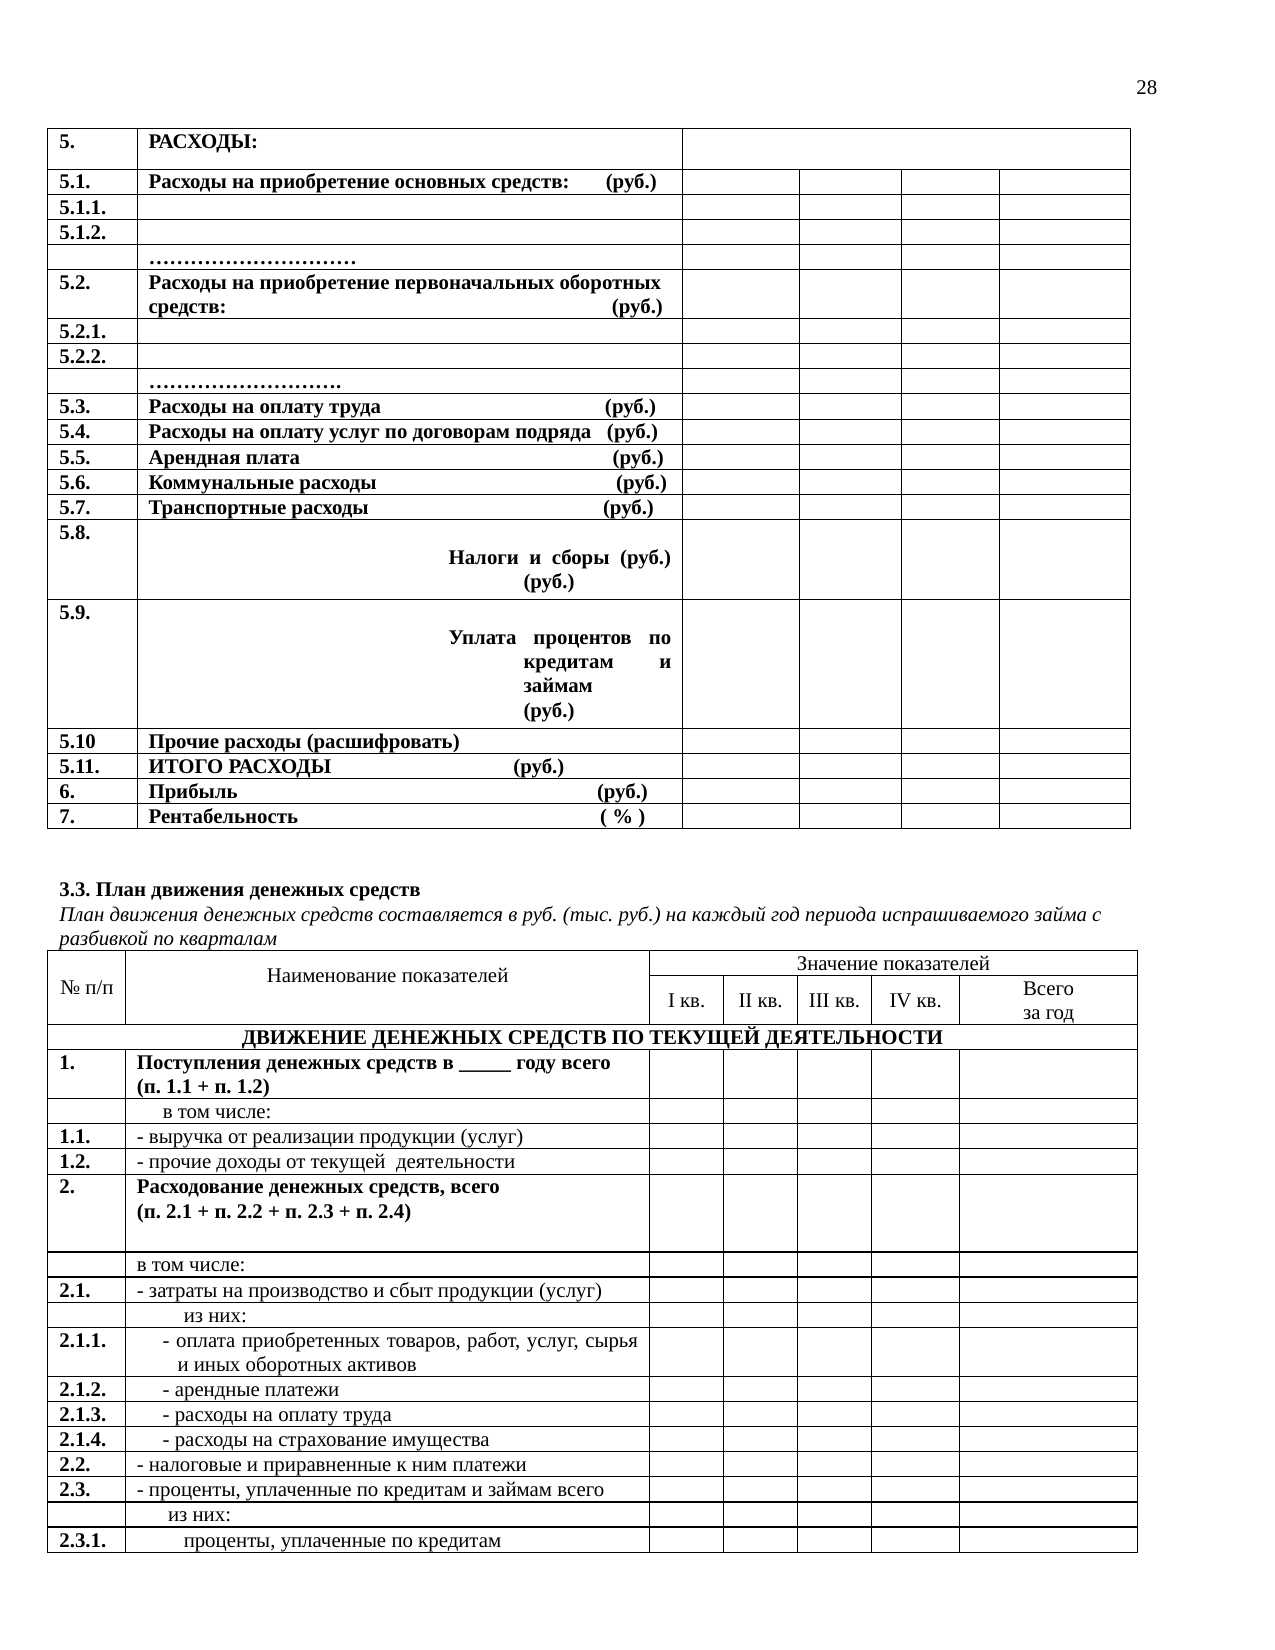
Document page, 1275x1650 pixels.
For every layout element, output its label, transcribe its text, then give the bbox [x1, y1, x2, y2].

table_cell - выручка от реализации продукции (услуг) [126, 1124, 649, 1148]
table_cell [650, 1402, 723, 1426]
table_cell [48, 1253, 125, 1276]
table_cell [798, 1124, 871, 1148]
table_cell [902, 804, 999, 828]
table_cell ………………………. [138, 369, 682, 393]
table_cell 2.1.1. [48, 1328, 125, 1376]
table_cell [902, 600, 999, 728]
table_cell [1000, 495, 1130, 519]
table_cell [800, 394, 901, 418]
table_cell 5.2.2. [48, 344, 137, 368]
table_cell [1000, 170, 1130, 193]
table_cell 2. [48, 1175, 125, 1251]
table_cell [872, 1124, 959, 1148]
table_cell [960, 1050, 1137, 1098]
table_cell из них: [126, 1303, 649, 1327]
table_cell 2.3.1. [48, 1528, 125, 1552]
table_cell [798, 1175, 871, 1251]
table_cell - оплата приобретенных товаров, работ, услуг, сырья и иных оборотных активов [126, 1328, 649, 1376]
table_cell ………………………… [138, 245, 682, 269]
table_cell [800, 729, 901, 753]
table_cell [683, 220, 799, 244]
table_cell [902, 220, 999, 244]
table_cell 5.6. [48, 470, 137, 494]
table_cell [800, 470, 901, 494]
table_cell Расходы на оплату труда (руб.) [138, 394, 682, 418]
table_header Значение показателей [650, 951, 1137, 975]
table_cell [683, 420, 799, 443]
table_cell [872, 1452, 959, 1476]
table_cell [1000, 369, 1130, 393]
table_cell [1000, 344, 1130, 368]
table_cell [960, 1402, 1137, 1426]
table_cell [872, 1528, 959, 1552]
table_cell Расходы на приобретение основных средств: (руб.) [138, 170, 682, 193]
table_cell [683, 319, 799, 343]
table_cell [683, 520, 799, 599]
table_cell [902, 520, 999, 599]
table_cell [800, 369, 901, 393]
table_cell [650, 1149, 723, 1173]
table_cell [800, 754, 901, 778]
table_cell [138, 220, 682, 244]
table_cell [650, 1124, 723, 1148]
table_cell [798, 1099, 871, 1123]
table_cell [800, 495, 901, 519]
table_cell из них: [126, 1503, 649, 1526]
table_cell Расходы: [138, 129, 682, 168]
table_cell [724, 1402, 797, 1426]
table_cell [902, 470, 999, 494]
table_cell Поступления денежных средств в _____ году всего (п. 1.1 + п. 1.2) [126, 1050, 649, 1098]
table_cell [683, 129, 1130, 168]
table_cell [683, 600, 799, 728]
table_cell [683, 804, 799, 828]
table_cell [1000, 270, 1130, 318]
table_cell [872, 1149, 959, 1173]
table_cell [48, 1303, 125, 1327]
table_cell 1.1. [48, 1124, 125, 1148]
table_cell [872, 1377, 959, 1401]
table_cell Налоги и сборы (руб.) (руб.) [138, 520, 682, 599]
table_cell [650, 1328, 723, 1376]
table_cell [872, 1402, 959, 1426]
table_cell 5.4. [48, 420, 137, 443]
table_cell [650, 1452, 723, 1476]
table_cell [902, 420, 999, 443]
table_cell [1000, 804, 1130, 828]
table_cell [683, 470, 799, 494]
table_cell [800, 344, 901, 368]
table_cell [683, 195, 799, 219]
table_cell 2.1.4. [48, 1427, 125, 1451]
table_cell [683, 369, 799, 393]
table_cell 5.9. [48, 600, 137, 728]
table_cell [683, 754, 799, 778]
table_cell IV кв. [872, 976, 959, 1024]
table_cell 2.1.3. [48, 1402, 125, 1426]
table_cell - затраты на производство и сбыт продукции (услуг) [126, 1278, 649, 1302]
table_cell [902, 729, 999, 753]
table_cell Расходы на оплату услуг по договорам подряда (руб.) [138, 420, 682, 443]
table_cell [798, 1328, 871, 1376]
table_cell [960, 1452, 1137, 1476]
table_cell [724, 1328, 797, 1376]
table_cell [1000, 729, 1130, 753]
table_cell [650, 1253, 723, 1276]
table_cell [872, 1503, 959, 1526]
table_cell [800, 520, 901, 599]
table_cell 5.10 [48, 729, 137, 753]
table_cell 5.5. [48, 445, 137, 469]
table_cell [724, 1149, 797, 1173]
table_cell [724, 1528, 797, 1552]
table_cell [48, 1099, 125, 1123]
table_cell [724, 1503, 797, 1526]
table_cell [798, 1477, 871, 1501]
table_cell Прибыль (руб.) [138, 779, 682, 803]
table_cell [902, 170, 999, 193]
table_cell [650, 1477, 723, 1501]
table_cell [800, 319, 901, 343]
table_cell 5.11. [48, 754, 137, 778]
table_cell [1000, 420, 1130, 443]
table_cell [872, 1175, 959, 1251]
table_cell Расходование денежных средств, всего (п. 2.1 + п. 2.2 + п. 2.3 + п. 2.4) [126, 1175, 649, 1251]
table_cell [683, 445, 799, 469]
table_cell [1000, 245, 1130, 269]
table_cell [800, 600, 901, 728]
table_cell [650, 1427, 723, 1451]
table_cell Всего за год [960, 976, 1137, 1024]
table_cell [960, 1427, 1137, 1451]
table_cell [902, 344, 999, 368]
table_cell [1000, 470, 1130, 494]
table_cell [1000, 220, 1130, 244]
table_cell [960, 1253, 1137, 1276]
table_cell [1000, 195, 1130, 219]
table_cell в том числе: [126, 1099, 649, 1123]
table_cell [902, 195, 999, 219]
table_cell [800, 779, 901, 803]
table_cell [650, 1278, 723, 1302]
table_cell [798, 1278, 871, 1302]
table_cell [1000, 600, 1130, 728]
table_cell [724, 1452, 797, 1476]
table_cell [1000, 394, 1130, 418]
table_cell [724, 1253, 797, 1276]
table_cell ИТОГО РАСХОДЫ (руб.) [138, 754, 682, 778]
table_cell [800, 804, 901, 828]
table_cell 5.7. [48, 495, 137, 519]
table_cell [683, 245, 799, 269]
table_cell 5.2. [48, 270, 137, 318]
table_cell 1.2. [48, 1149, 125, 1173]
table_cell [960, 1477, 1137, 1501]
table_cell [872, 1278, 959, 1302]
table_cell [960, 1099, 1137, 1123]
table_cell [683, 495, 799, 519]
table_cell [48, 1503, 125, 1526]
table_cell [683, 344, 799, 368]
table_cell 5.2.1. [48, 319, 137, 343]
table_cell [872, 1477, 959, 1501]
table_cell Прочие расходы (расшифровать) [138, 729, 682, 753]
table_cell 5.1. [48, 170, 137, 193]
table_cell - расходы на оплату труда [126, 1402, 649, 1426]
table_cell [872, 1328, 959, 1376]
table_cell 5.1.1. [48, 195, 137, 219]
table_cell 2.2. [48, 1452, 125, 1476]
table_cell [650, 1175, 723, 1251]
table_cell 5. [48, 129, 137, 168]
table_cell [48, 245, 137, 269]
table_cell [724, 1278, 797, 1302]
table_cell Транспортные расходы (руб.) [138, 495, 682, 519]
table_cell [724, 1175, 797, 1251]
table_cell [138, 319, 682, 343]
table_cell проценты, уплаченные по кредитам ФРМП [126, 1528, 649, 1552]
table_cell [724, 1099, 797, 1123]
table_cell [872, 1427, 959, 1451]
table_cell [800, 445, 901, 469]
table_cell [683, 394, 799, 418]
table_cell [1000, 319, 1130, 343]
table_cell [48, 369, 137, 393]
text План движения денежных средств составляется в руб. (тыс. руб.) на каждый год периода испрашиваемого займа с разбивкой по кварталам [59, 901, 1157, 949]
table_cell [902, 394, 999, 418]
table_cell [960, 1503, 1137, 1526]
table_cell 1. [48, 1050, 125, 1098]
table_cell 5.3. [48, 394, 137, 418]
table_cell [724, 1477, 797, 1501]
table_cell [800, 270, 901, 318]
table_cell Коммунальные расходы (руб.) [138, 470, 682, 494]
table_cell [902, 779, 999, 803]
table_cell I кв. [650, 976, 723, 1024]
table_cell [683, 270, 799, 318]
table_cell [798, 1503, 871, 1526]
table_cell Рентабельность ( % ) [138, 804, 682, 828]
table_cell - проценты, уплаченные по кредитам и займам всего [126, 1477, 649, 1501]
table_cell III кв. [798, 976, 871, 1024]
table_cell [800, 245, 901, 269]
table_cell - арендные платежи [126, 1377, 649, 1401]
table_cell [1000, 779, 1130, 803]
table_cell 5.8. [48, 520, 137, 599]
table_cell - расходы на страхование имущества [126, 1427, 649, 1451]
table_cell [683, 170, 799, 193]
table_cell [650, 1050, 723, 1098]
table_cell [872, 1303, 959, 1327]
table_cell [960, 1377, 1137, 1401]
table_cell [683, 779, 799, 803]
table_header № п/п [48, 951, 125, 1024]
table_header Наименование показателей [126, 951, 649, 1024]
table_cell Уплата процентов по кредитам и займам (руб.) [138, 600, 682, 728]
table_cell [798, 1377, 871, 1401]
table_cell - прочие доходы от текущей деятельности [126, 1149, 649, 1173]
table_cell [798, 1050, 871, 1098]
table_cell [800, 195, 901, 219]
table_cell [798, 1253, 871, 1276]
table_cell - налоговые и приравненные к ним платежи [126, 1452, 649, 1476]
table_cell [798, 1452, 871, 1476]
table_cell Арендная плата (руб.) [138, 445, 682, 469]
table_cell [724, 1124, 797, 1148]
text 3.3. План движения денежных средств [59, 877, 1157, 901]
table_cell [902, 495, 999, 519]
table_cell Расходы на приобретение первоначальных оборотных средств: (руб.) [138, 270, 682, 318]
table_cell [960, 1149, 1137, 1173]
table_cell [798, 1427, 871, 1451]
table_cell 6. [48, 779, 137, 803]
table_cell [902, 319, 999, 343]
table_cell в том числе: [126, 1253, 649, 1276]
table_cell [650, 1528, 723, 1552]
table_cell [798, 1149, 871, 1173]
table_cell [902, 369, 999, 393]
table_cell [902, 270, 999, 318]
table_cell [960, 1175, 1137, 1251]
table_cell [138, 195, 682, 219]
table_cell [724, 1427, 797, 1451]
table_cell 7. [48, 804, 137, 828]
table_cell [138, 344, 682, 368]
table_cell [798, 1303, 871, 1327]
table_cell [1000, 754, 1130, 778]
table_cell [960, 1303, 1137, 1327]
table_cell [683, 729, 799, 753]
table_cell [902, 445, 999, 469]
table_cell 2.3. [48, 1477, 125, 1501]
table_cell [1000, 445, 1130, 469]
table_cell [902, 245, 999, 269]
table_cell [650, 1099, 723, 1123]
table_cell [650, 1377, 723, 1401]
table_cell [960, 1328, 1137, 1376]
table_cell [724, 1377, 797, 1401]
table_cell [650, 1503, 723, 1526]
table_cell [960, 1278, 1137, 1302]
table_cell [798, 1402, 871, 1426]
table_cell движение денежных средств по текущей деятельности [48, 1025, 1137, 1049]
table_cell [724, 1303, 797, 1327]
table_cell [1000, 520, 1130, 599]
table_cell [800, 170, 901, 193]
table_cell [902, 754, 999, 778]
table_cell [872, 1050, 959, 1098]
table_cell [800, 420, 901, 443]
table_cell 2.1.2. [48, 1377, 125, 1401]
table_cell 5.1.2. [48, 220, 137, 244]
table_cell II кв. [724, 976, 797, 1024]
table_cell [872, 1253, 959, 1276]
table_cell [724, 1050, 797, 1098]
table_cell [960, 1528, 1137, 1552]
table_cell [872, 1099, 959, 1123]
table_cell 2.1. [48, 1278, 125, 1302]
table_cell [798, 1528, 871, 1552]
table_cell [800, 220, 901, 244]
table_cell [650, 1303, 723, 1327]
table_cell [960, 1124, 1137, 1148]
